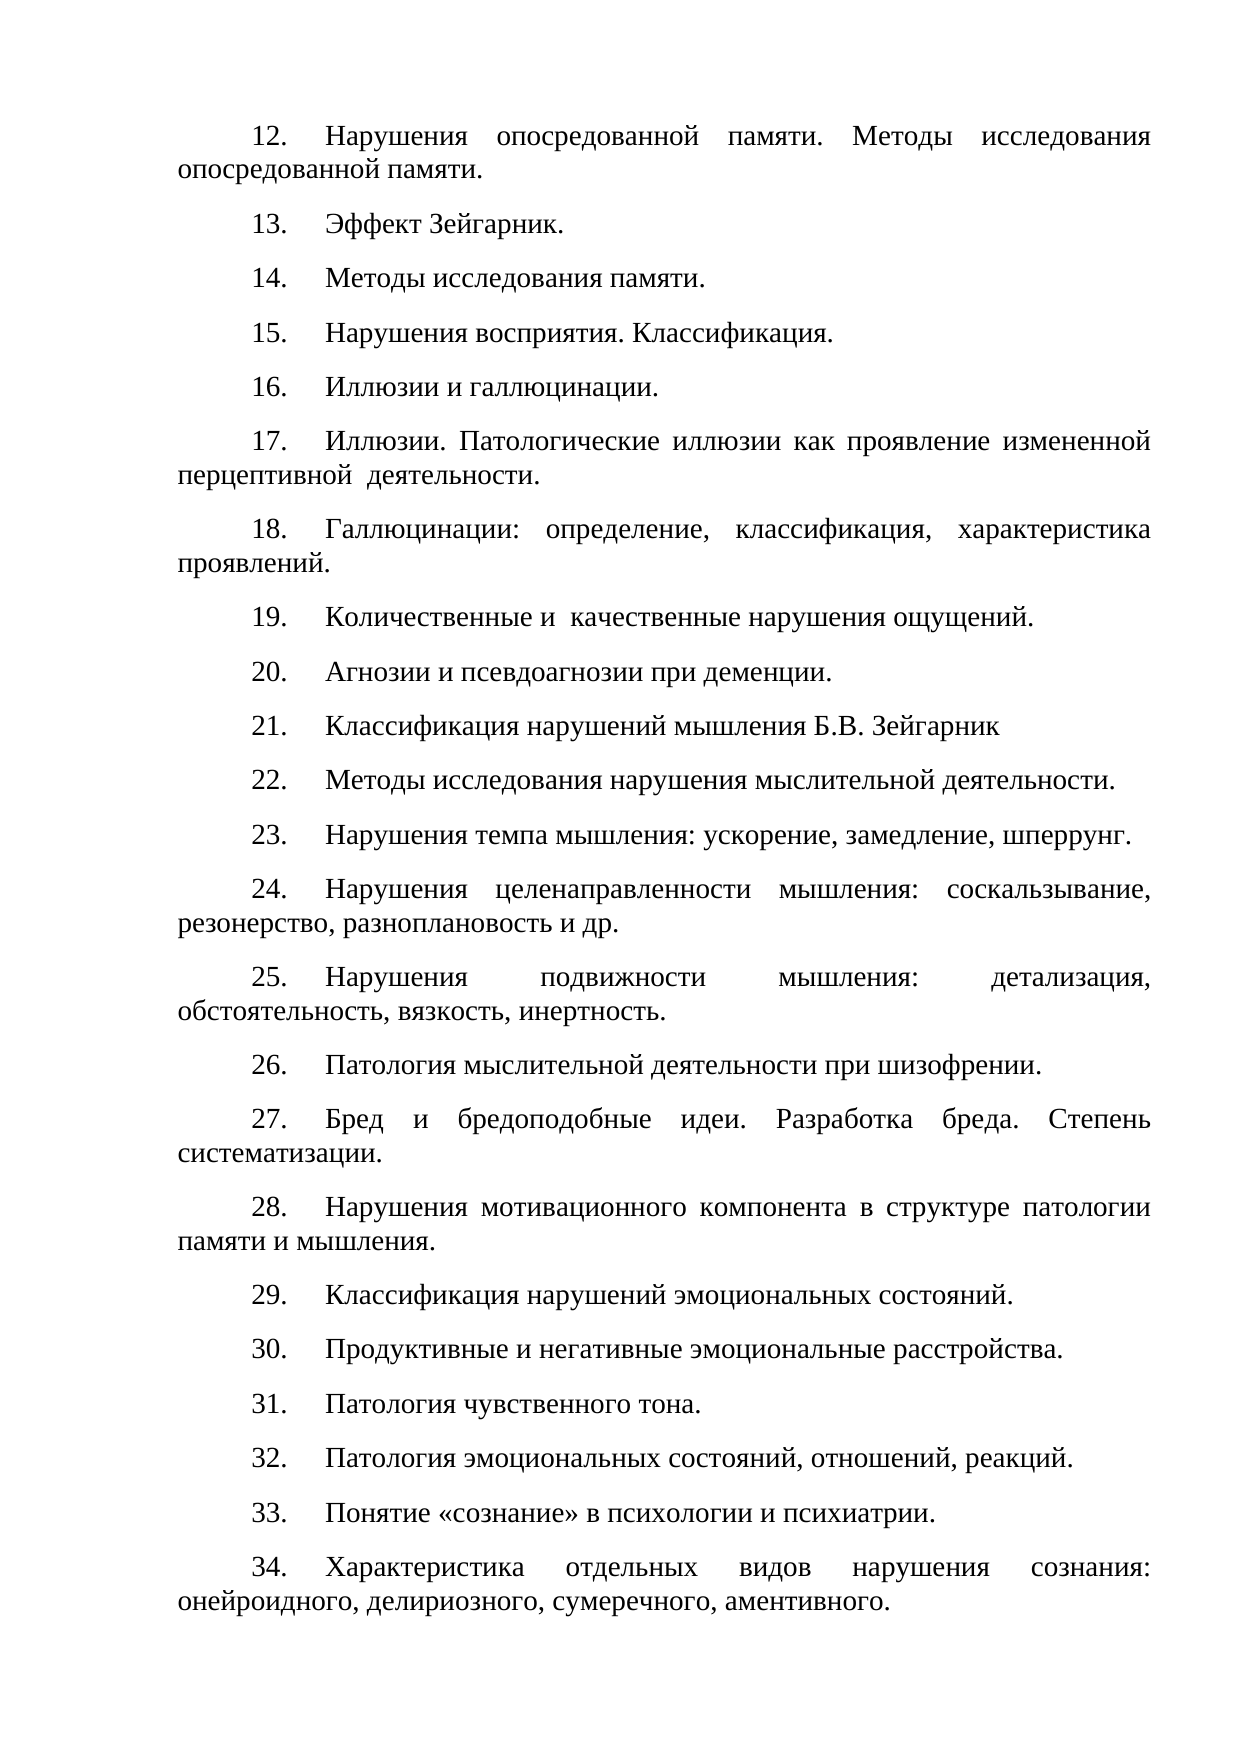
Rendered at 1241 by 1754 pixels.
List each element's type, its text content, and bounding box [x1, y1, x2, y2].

text 24. Нарушения целенаправленности мышления: соскальзывание, резонерство, разноплановость и др. [177, 871, 1152, 938]
text 22. Методы исследования нарушения мыслительной деятельности. [177, 762, 1152, 796]
text 19. Количественные и качественные нарушения ощущений. [177, 599, 1152, 633]
text 20. Агнозии и псевдоагнозии при деменции. [177, 654, 1152, 687]
text 34. Характеристика отдельных видов нарушения сознания: онейроидного, делириозного, сумеречного, аментивного. [177, 1549, 1152, 1616]
text 25. Нарушения подвижности мышления: детализация, обстоятельность, вязкость, инертность. [177, 959, 1152, 1026]
text 21. Классификация нарушений мышления Б.В. Зейгарник [177, 708, 1152, 742]
text 14. Методы исследования памяти. [177, 260, 1152, 294]
text 17. Иллюзии. Патологические иллюзии как проявление измененной перцептивной деятельности. [177, 423, 1152, 491]
text 18. Галлюцинации: определение, классификация, характеристика проявлений. [177, 511, 1152, 578]
text 33. Понятие «сознание» в психологии и психиатрии. [177, 1495, 1152, 1528]
text 29. Классификация нарушений эмоциональных состояний. [177, 1277, 1152, 1311]
text 28. Нарушения мотивационного компонента в структуре патологии памяти и мышления. [177, 1189, 1152, 1256]
text 26. Патология мыслительной деятельности при шизофрении. [177, 1047, 1152, 1081]
text 23. Нарушения темпа мышления: ускорение, замедление, шперрунг. [177, 817, 1152, 850]
text 32. Патология эмоциональных состояний, отношений, реакций. [177, 1440, 1152, 1474]
text 16. Иллюзии и галлюцинации. [177, 369, 1152, 403]
text 15. Нарушения восприятия. Классификация. [177, 315, 1152, 348]
text 31. Патология чувственного тона. [177, 1386, 1152, 1419]
text 12. Нарушения опосредованной памяти. Методы исследования опосредованной памяти. [177, 118, 1152, 185]
text 13. Эффект Зейгарник. [177, 206, 1152, 239]
text 30. Продуктивные и негативные эмоциональные расстройства. [177, 1332, 1152, 1365]
text 27. Бред и бредоподобные идеи. Разработка бреда. Степень систематизации. [177, 1101, 1152, 1168]
